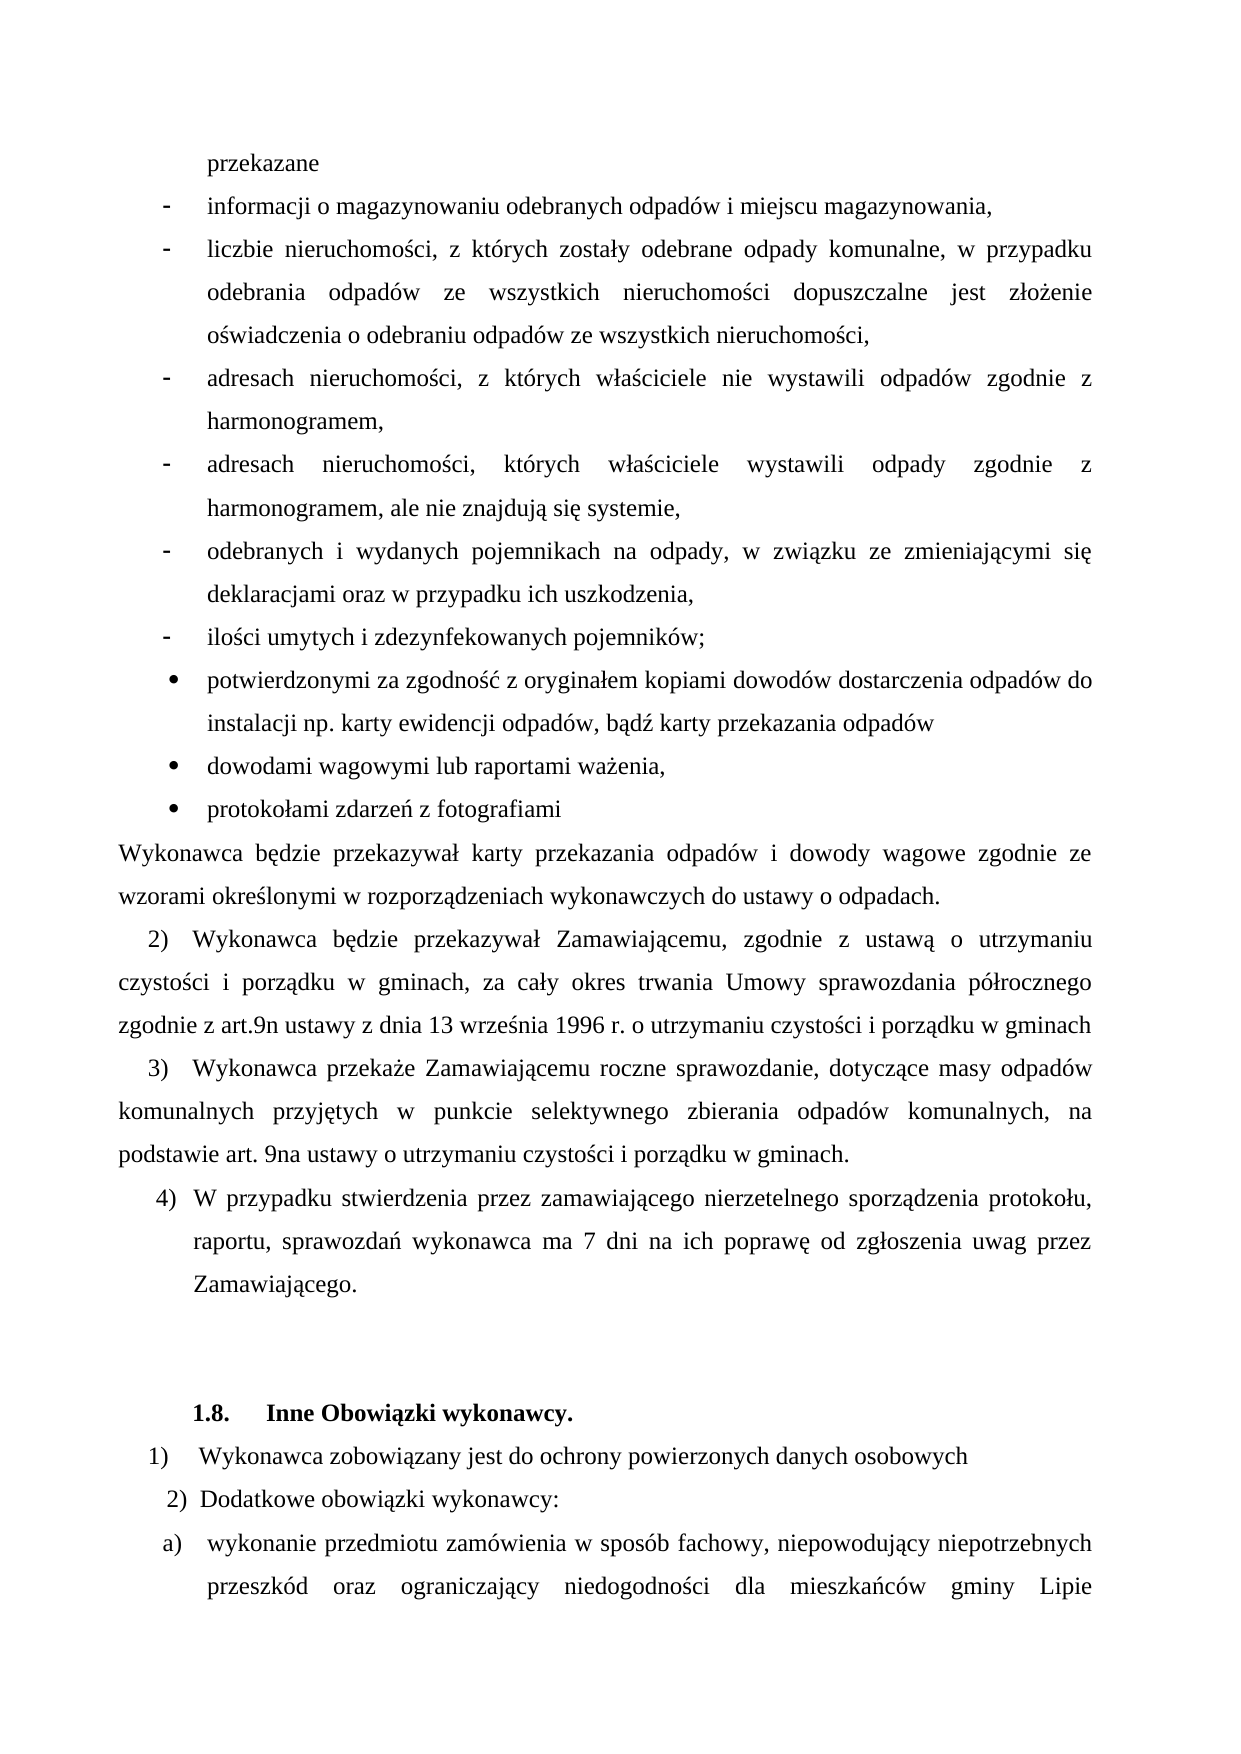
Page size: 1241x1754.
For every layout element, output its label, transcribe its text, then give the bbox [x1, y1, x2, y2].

list adresach nieruchomości, których właściciele wystawili odpady zgodnie z harmonogramem, ale nie znajdują się systemie, [162, 449, 1093, 521]
list potwierdzonymi za zgodność z oryginałem kopiami dowodów dostarczenia odpadów do instalacji np. karty ewidencji odpadów, bądź karty przekazania odpadów [169, 665, 1093, 737]
list adresach nieruchomości, z których właściciele nie wystawili odpadów zgodnie z harmonogramem, [162, 363, 1093, 435]
list ilości umytych i zdezynfekowanych pojemników; [162, 622, 1093, 651]
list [162, 148, 1093, 176]
text Wykonawca będzie przekazywał karty przekazania odpadów i dowody wagowe zgodnie ze wzorami określonymi w rozporządzeniach wykonawczych do ustawy o odpadach. [118, 838, 1093, 909]
list Inne Obowiązki wykonawcy. [192, 1398, 1093, 1427]
list dowodami wagowymi lub raportami ważenia, [169, 751, 1093, 780]
list protokołami zdarzeń z fotografiami [169, 794, 1093, 823]
list informacji o magazynowaniu odebranych odpadów i miejscu magazynowania, [162, 191, 1093, 219]
list Wykonawca przekaże Zamawiającemu roczne sprawozdanie, dotyczące masy odpadów komunalnych przyjętych w punkcie selektywnego zbierania odpadów komunalnych, na podstawie art. 9na ustawy o utrzymaniu czystości i porządku w gminach. [118, 1053, 1093, 1168]
list odebranych i wydanych pojemnikach na odpady, w związku ze zmieniającymi się deklaracjami oraz w przypadku ich uszkodzenia, [162, 536, 1093, 608]
text 2) Dodatkowe obowiązki wykonawcy: [118, 1484, 1093, 1513]
list liczbie nieruchomości, z których zostały odebrane odpady komunalne, w przypadku odebrania odpadów ze wszystkich nieruchomości dopuszczalne jest złożenie oświadczenia o odebraniu odpadów ze wszystkich nieruchomości, [162, 234, 1093, 349]
list W przypadku stwierdzenia przez zamawiającego nierzetelnego sporządzenia protokołu, raportu, sprawozdań wykonawca ma 7 dni na ich poprawę od zgłoszenia uwag przez Zamawiającego. [156, 1183, 1093, 1298]
list Wykonawca zobowiązany jest do ochrony powierzonych danych osobowych [118, 1441, 1093, 1470]
list Wykonawca będzie przekazywał Zamawiającemu, zgodnie z ustawą o utrzymaniu czystości i porządku w gminach, za cały okres trwania Umowy sprawozdania półrocznego zgodnie z art.9n ustawy z dnia 13 września 1996 r. o utrzymaniu czystości i porządku w gminach [118, 924, 1093, 1039]
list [162, 1528, 1093, 1599]
